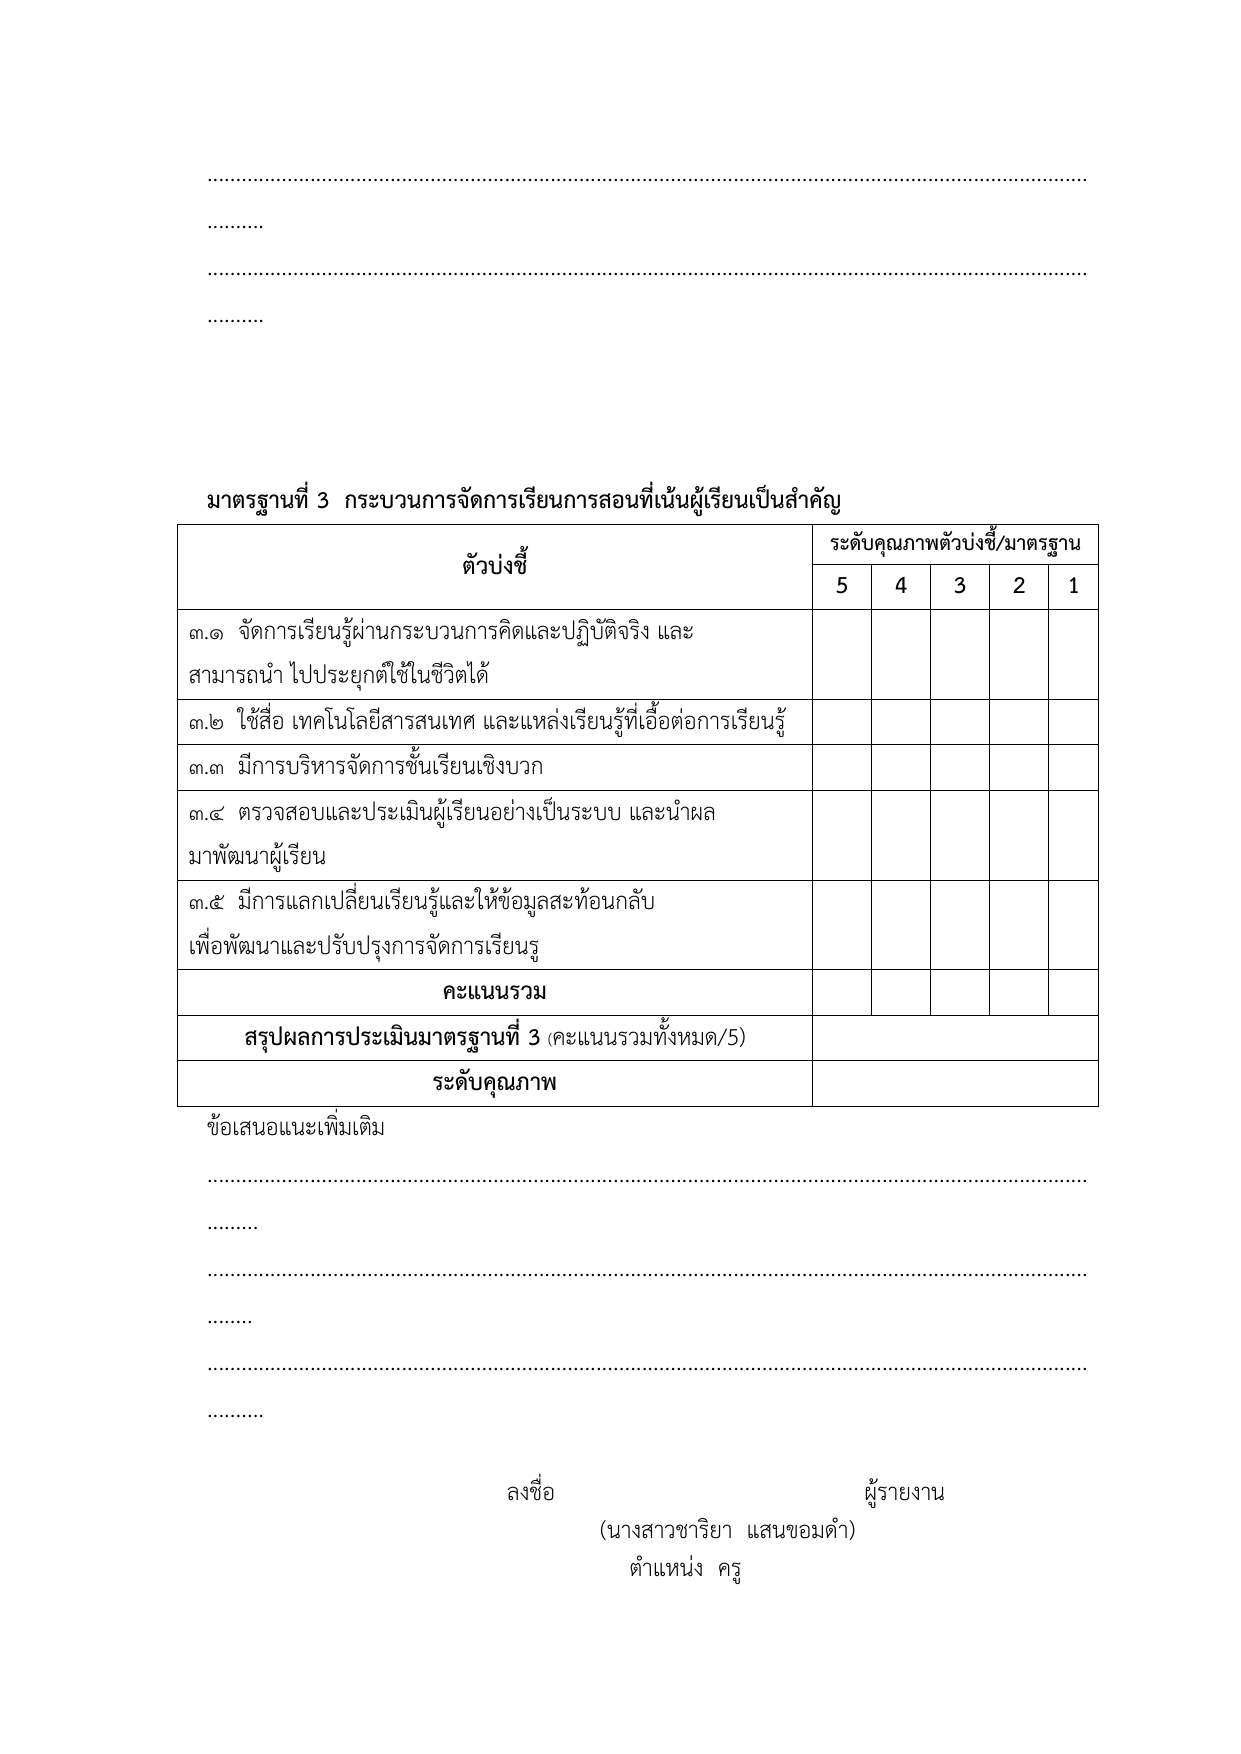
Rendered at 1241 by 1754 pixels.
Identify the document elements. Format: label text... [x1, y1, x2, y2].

table_cell สรุปผลการประเมินมาตรฐานที่ 3 (คะแนนรวมทั้งหมด/5) [178, 1016, 812, 1060]
table_cell [990, 970, 1048, 1015]
table_cell [931, 745, 989, 790]
table_cell [872, 610, 930, 699]
text ................................................................................................................................................................... [207, 1151, 1093, 1245]
text .................................................................................................................................................................... [207, 1339, 1093, 1433]
table_cell ๓.๕ มีการแลกเปลี่ยนเรียนรู้และให้ข้อมูลสะท้อนกลับ เพื่อพัฒนาและปรับปรุงการจัดการเรียนรู [178, 881, 812, 969]
title ลงชื่อ ผู้รายงาน [507, 1471, 1093, 1509]
table_cell [990, 791, 1048, 879]
table_cell [872, 745, 930, 790]
table_cell [990, 700, 1048, 744]
table_cell 2 [990, 565, 1048, 609]
text ข้อเสนอแนะเพิ่มเติม [207, 1107, 1093, 1151]
table_cell [1049, 700, 1098, 744]
table_cell [872, 791, 930, 879]
table_cell ๓.๔ ตรวจสอบและประเมินผู้เรียนอย่างเป็นระบบ และนำผล มาพัฒนาผู้เรียน [178, 791, 812, 879]
table_cell [1049, 745, 1098, 790]
text .................................................................................................................................................................... [207, 244, 1093, 338]
table_cell ระดับคุณภาพ [178, 1061, 812, 1106]
title (นางสาวชาริยา แสนขอมดำ) [507, 1509, 1093, 1547]
table_cell ๓.๑ จัดการเรียนรู้ผ่านกระบวนการคิดและปฏิบัติจริง และ สามารถนำ ไปประยุกต์ใช้ในชีวิตได้ [178, 610, 812, 699]
table_cell [931, 881, 989, 969]
table_cell [813, 1016, 1098, 1060]
table_cell [813, 1061, 1098, 1106]
table_cell [1049, 970, 1098, 1015]
title ตำแหน่ง ครู [507, 1547, 1093, 1584]
table_cell [872, 881, 930, 969]
text .................................................................................................................................................................... [207, 150, 1093, 244]
table_cell 3 [931, 565, 989, 609]
table_header ตัวบ่งชี้ [178, 525, 812, 609]
table_cell ๓.๓ มีการบริหารจัดการชั้นเรียนเชิงบวก [178, 745, 812, 790]
table_header ระดับคุณภาพตัวบ่งชี้/มาตรฐาน [813, 525, 1098, 564]
table_cell [872, 700, 930, 744]
table_cell [813, 610, 871, 699]
table_cell [813, 700, 871, 744]
table_cell [813, 791, 871, 879]
table_cell [990, 610, 1048, 699]
table_cell [813, 881, 871, 969]
table_cell [1049, 881, 1098, 969]
text .................................................................................................................................................................. [207, 1245, 1093, 1339]
table_cell ๓.๒ ใช้สื่อ เทคโนโลยีสารสนเทศ และแหล่งเรียนรู้ที่เอื้อต่อการเรียนรู้ [178, 700, 812, 744]
table_cell [990, 881, 1048, 969]
table_cell [872, 970, 930, 1015]
text มาตรฐานที่ 3 กระบวนการจัดการเรียนการสอนที่เน้นผู้เรียนเป็นสำคัญ [207, 479, 1093, 524]
table_cell [931, 791, 989, 879]
table_cell [1049, 791, 1098, 879]
table_cell 1 [1049, 565, 1098, 609]
table_cell คะแนนรวม [178, 970, 812, 1015]
table_cell [813, 970, 871, 1015]
table_cell [931, 610, 989, 699]
table_cell [931, 700, 989, 744]
table_cell [990, 745, 1048, 790]
table_cell 5 [813, 565, 871, 609]
table_cell [813, 745, 871, 790]
table_cell [931, 970, 989, 1015]
table_cell [1049, 610, 1098, 699]
table_cell 4 [872, 565, 930, 609]
